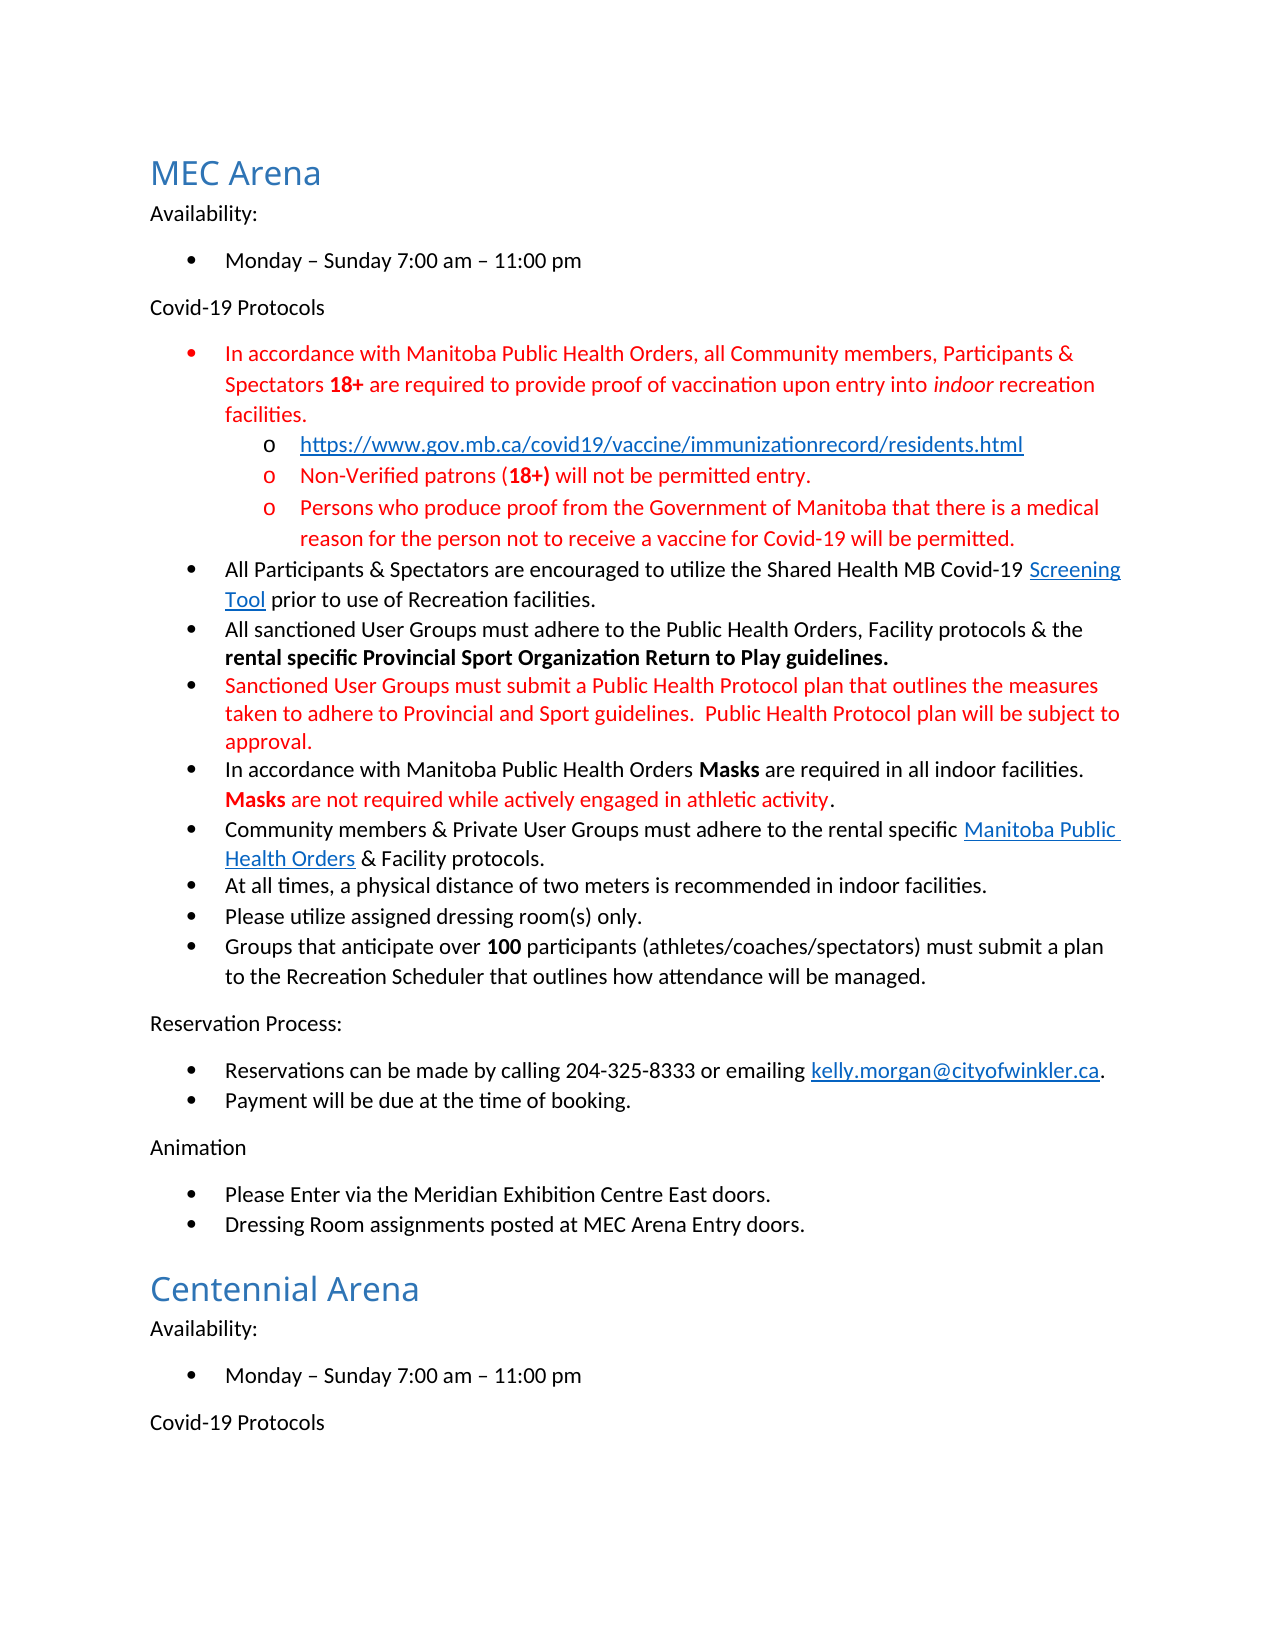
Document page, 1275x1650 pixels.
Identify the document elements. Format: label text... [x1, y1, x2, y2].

list All Participants & Spectators are encouraged to utilize the Shared Health MB Covid-19 Screening Tool prior to use of Recreation facilities. [187, 555, 1125, 613]
list Please utilize assigned dressing room(s) only. [187, 902, 1125, 930]
list Please Enter via the Meridian Exhibition Centre East doors. [187, 1180, 1125, 1208]
list Community members & Private User Groups must adhere to the rental specific Manitoba Public Health Orders & Facility protocols. [187, 816, 1125, 872]
list In accordance with Manitoba Public Health Orders Masks are required in all indoor facilities. Masks are not required while actively engaged in athletic activity. [187, 755, 1125, 813]
list Payment will be due at the time of booking. [187, 1086, 1125, 1114]
list https://www.gov.mb.ca/covid19/vaccine/immunizationrecord/residents.html [262, 430, 1125, 459]
list Non-Verified patrons (18+) will not be permitted entry. [262, 462, 1125, 491]
list All sanctioned User Groups must adhere to the Public Health Orders, Facility protocols & the rental specific Provincial Sport Organization Return to Play guidelines. [187, 615, 1125, 671]
list Monday – Sunday 7:00 am – 11:00 pm [187, 246, 1125, 274]
text Availability: [150, 199, 1125, 227]
list Reservations can be made by calling 204-325-8333 or emailing kelly.morgan@cityofwinkler.ca. [187, 1056, 1125, 1084]
list Sanctioned User Groups must submit a Public Health Protocol plan that outlines the measures taken to adhere to Provincial and Sport guidelines. Public Health Protocol plan will be subject to approval. [187, 671, 1125, 755]
text Covid-19 Protocols [150, 1408, 1125, 1436]
text Animation [150, 1133, 1125, 1161]
text Availability: [150, 1314, 1125, 1342]
list Dressing Room assignments posted at MEC Arena Entry doors. [187, 1210, 1125, 1238]
list At all times, a physical distance of two meters is recommended in indoor facilities. [187, 872, 1125, 900]
list Monday – Sunday 7:00 am – 11:00 pm [187, 1361, 1125, 1389]
subtitle MEC Arena [150, 150, 1125, 195]
subtitle Centennial Arena [150, 1265, 1125, 1311]
text Reservation Process: [150, 1009, 1125, 1037]
list Persons who produce proof from the Government of Manitoba that there is a medical reason for the person not to receive a vaccine for Covid-19 will be permitted. [262, 493, 1125, 552]
text Covid-19 Protocols [150, 293, 1125, 321]
list In accordance with Manitoba Public Health Orders, all Community members, Participants & Spectators 18+ are required to provide proof of vaccination upon entry into indoor recreation facilities. [187, 339, 1125, 428]
list Groups that anticipate over 100 participants (athletes/coaches/spectators) must submit a plan to the Recreation Scheduler that outlines how attendance will be managed. [187, 932, 1125, 990]
